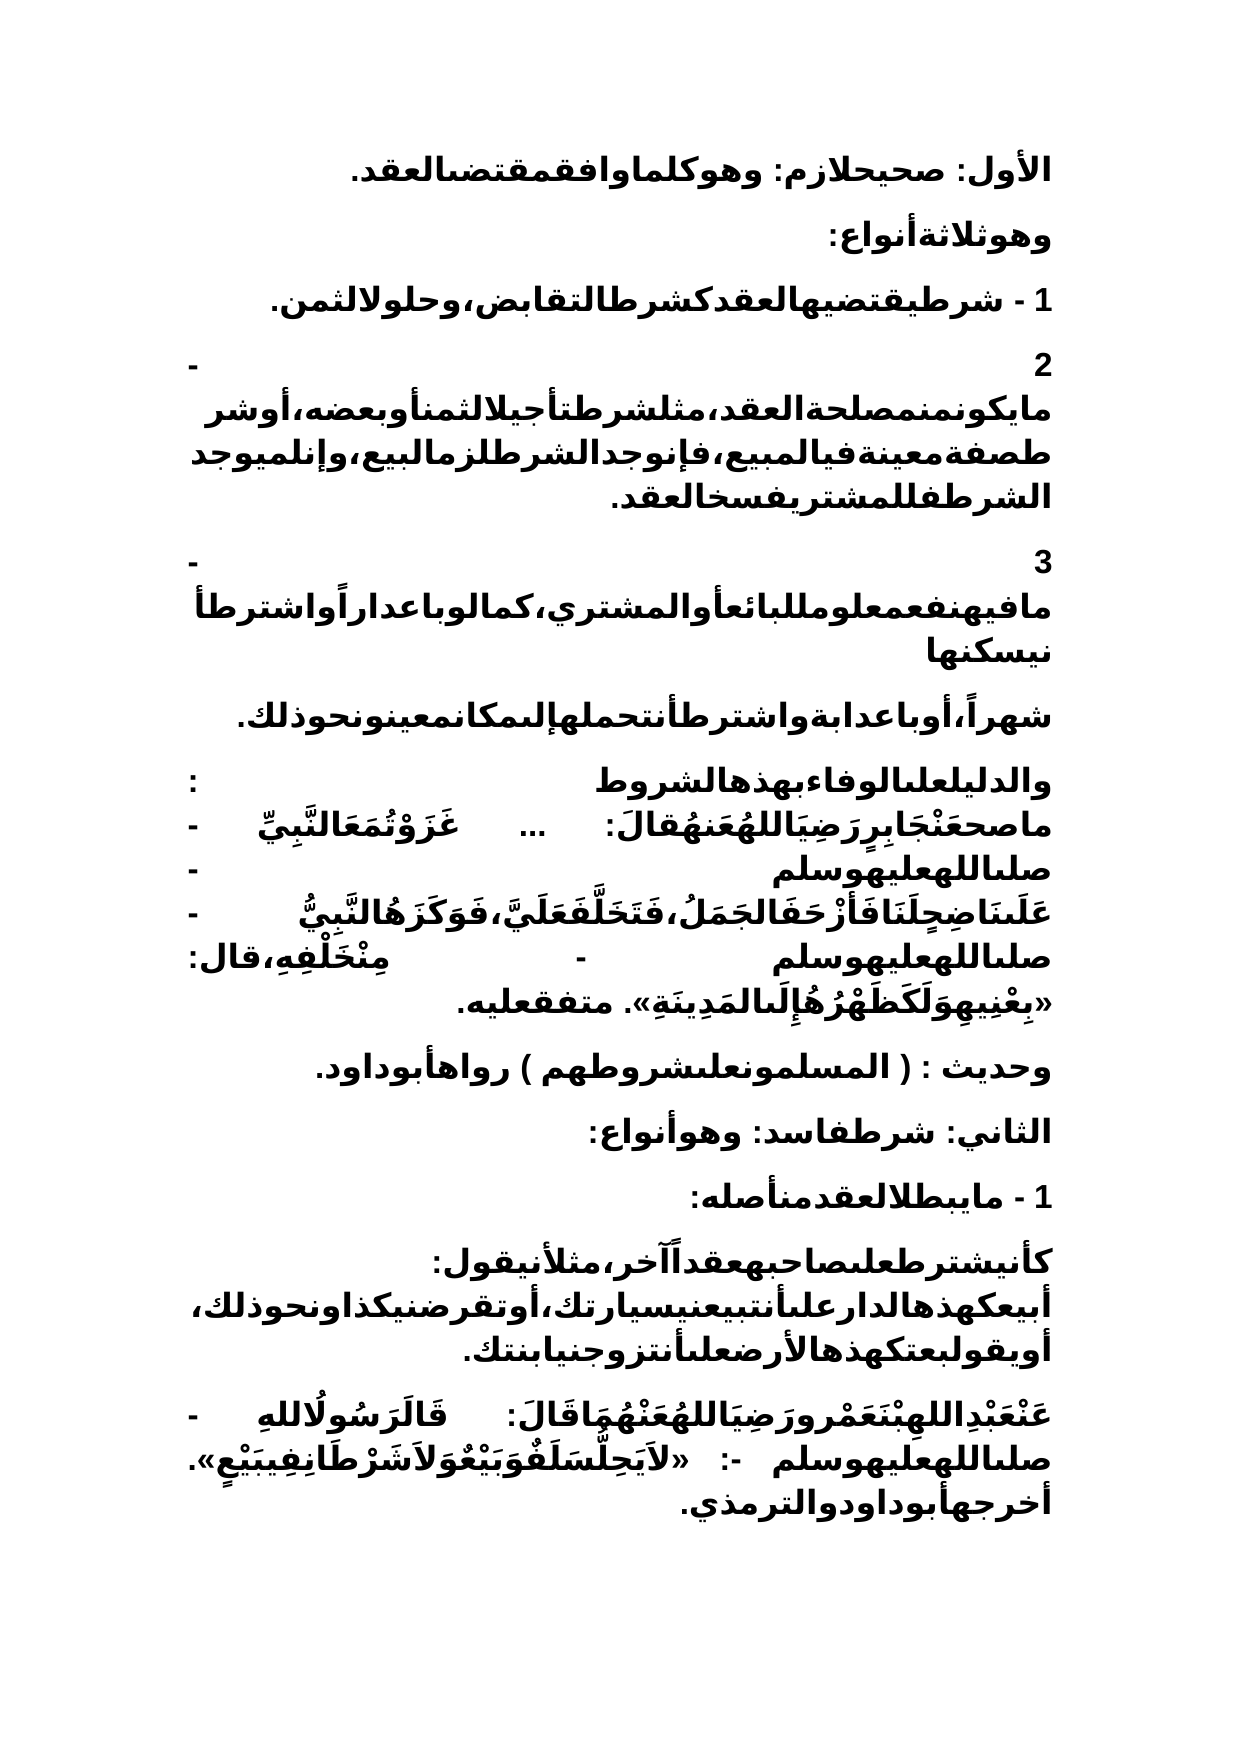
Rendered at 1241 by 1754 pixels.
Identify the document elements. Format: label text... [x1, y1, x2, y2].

text والدليلعلىالوفاءبهذهالشروط : ماصحعَنْجَابِرٍرَضِيَاللهُعَنهُقالَ: ... غَزَوْتُمَعَالنَّبِيِّ - صلىاللهعليهوسلم - عَلَىنَاضِحٍلَنَافَأزْحَفَالجَمَلُ،فَتَخَلَّفَعَلَيَّ،فَوَكَزَهُالنَّبِيُّ - صلىاللهعليهوسلم - مِنْخَلْفِهِ،قال: «بِعْنِيهِوَلَكَظَهْرُهُإِلَىالمَدِينَةِ». متفقعليه. [187, 761, 1053, 1020]
text وحديث : ( المسلمونعلىشروطهم ) رواهأبوداود. [187, 1047, 1053, 1085]
text كأنيشترطعلىصاحبهعقداًآخر،مثلأنيقول: أبيعكهذهالدارعلىأنتبيعنيسيارتك،أوتقرضنيكذاونحوذلك،أويقولبعتكهذهالأرضعلىأنتزوجنيابنتك. [187, 1242, 1053, 1368]
text وهوثلاثةأنواع: [187, 215, 1053, 253]
text 3 - مافيهنفعمعلومللبائعأوالمشتري،كمالوباعداراًواشترطأنيسكنها [187, 542, 1053, 669]
text 1 - شرطيقتضيهالعقدكشرطالتقابض،وحلولالثمن. [187, 280, 1053, 318]
text عَنْعَبْدِاللهِبْنَعَمْرورَضِيَاللهُعَنْهُمَاقَالَ: قَالَرَسُولُاللهِ - صلىاللهعليهوسلم -: «لاَيَحِلُّسَلَفٌوَبَيْعٌوَلاَشَرْطَانِفِيبَيْعٍ». أخرجهأبوداودوالترمذي. [187, 1395, 1053, 1522]
text 1 - مايبطلالعقدمنأصله: [187, 1177, 1053, 1215]
text الأول: صحيحلازم: وهوكلماوافقمقتضىالعقد. [187, 150, 1053, 188]
text 2 - مايكونمنمصلحةالعقد،مثلشرطتأجيلالثمنأوبعضه،أوشرطصفةمعينةفيالمبيع،فإنوجدالشرطلزمالبيع،وإنلميوجدالشرطفللمشتريفسخالعقد. [187, 345, 1053, 516]
text شهراً،أوباعدابةواشترطأنتحملهإلىمكانمعينونحوذلك. [187, 696, 1053, 734]
text الثاني: شرطفاسد: وهوأنواع: [187, 1112, 1053, 1150]
